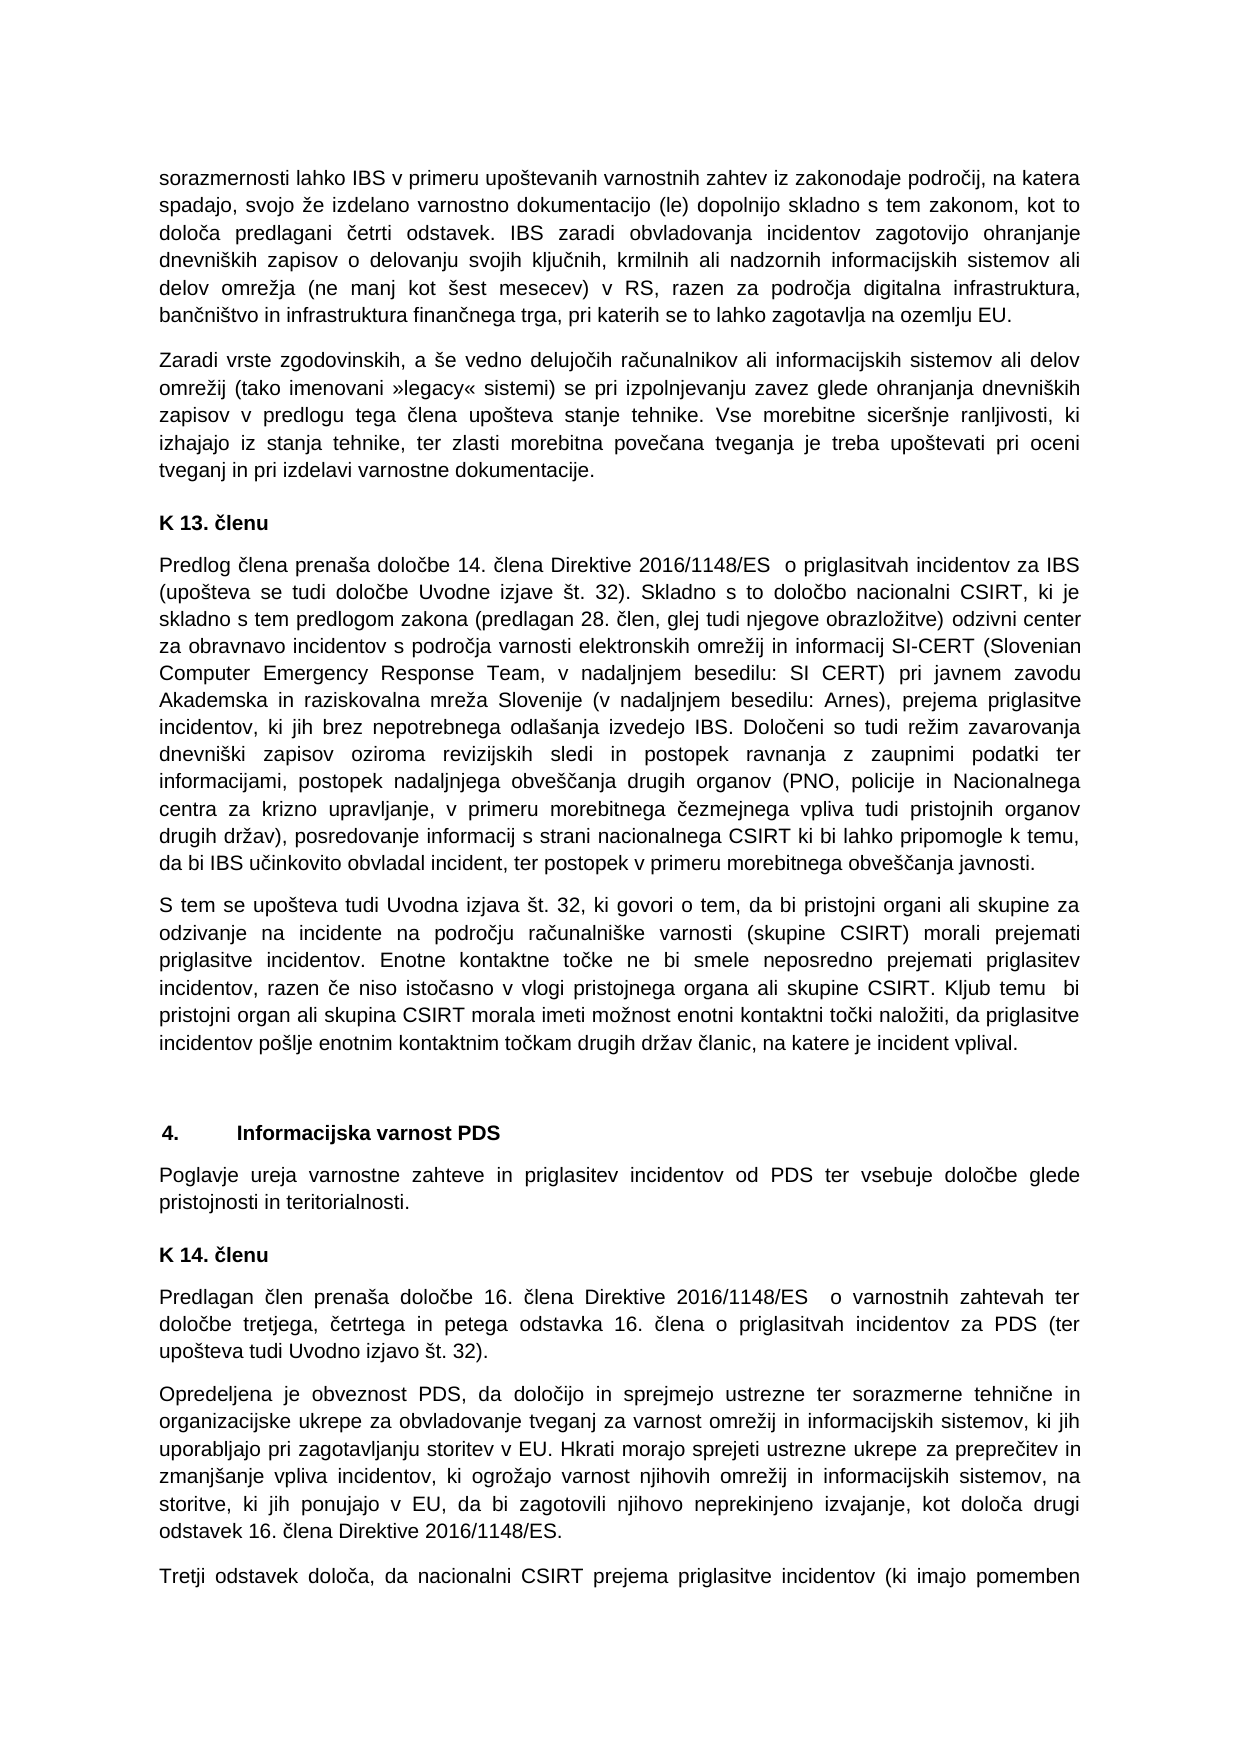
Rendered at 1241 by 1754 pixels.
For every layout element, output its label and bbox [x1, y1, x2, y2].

table_cell [148, 148, 1093, 1588]
